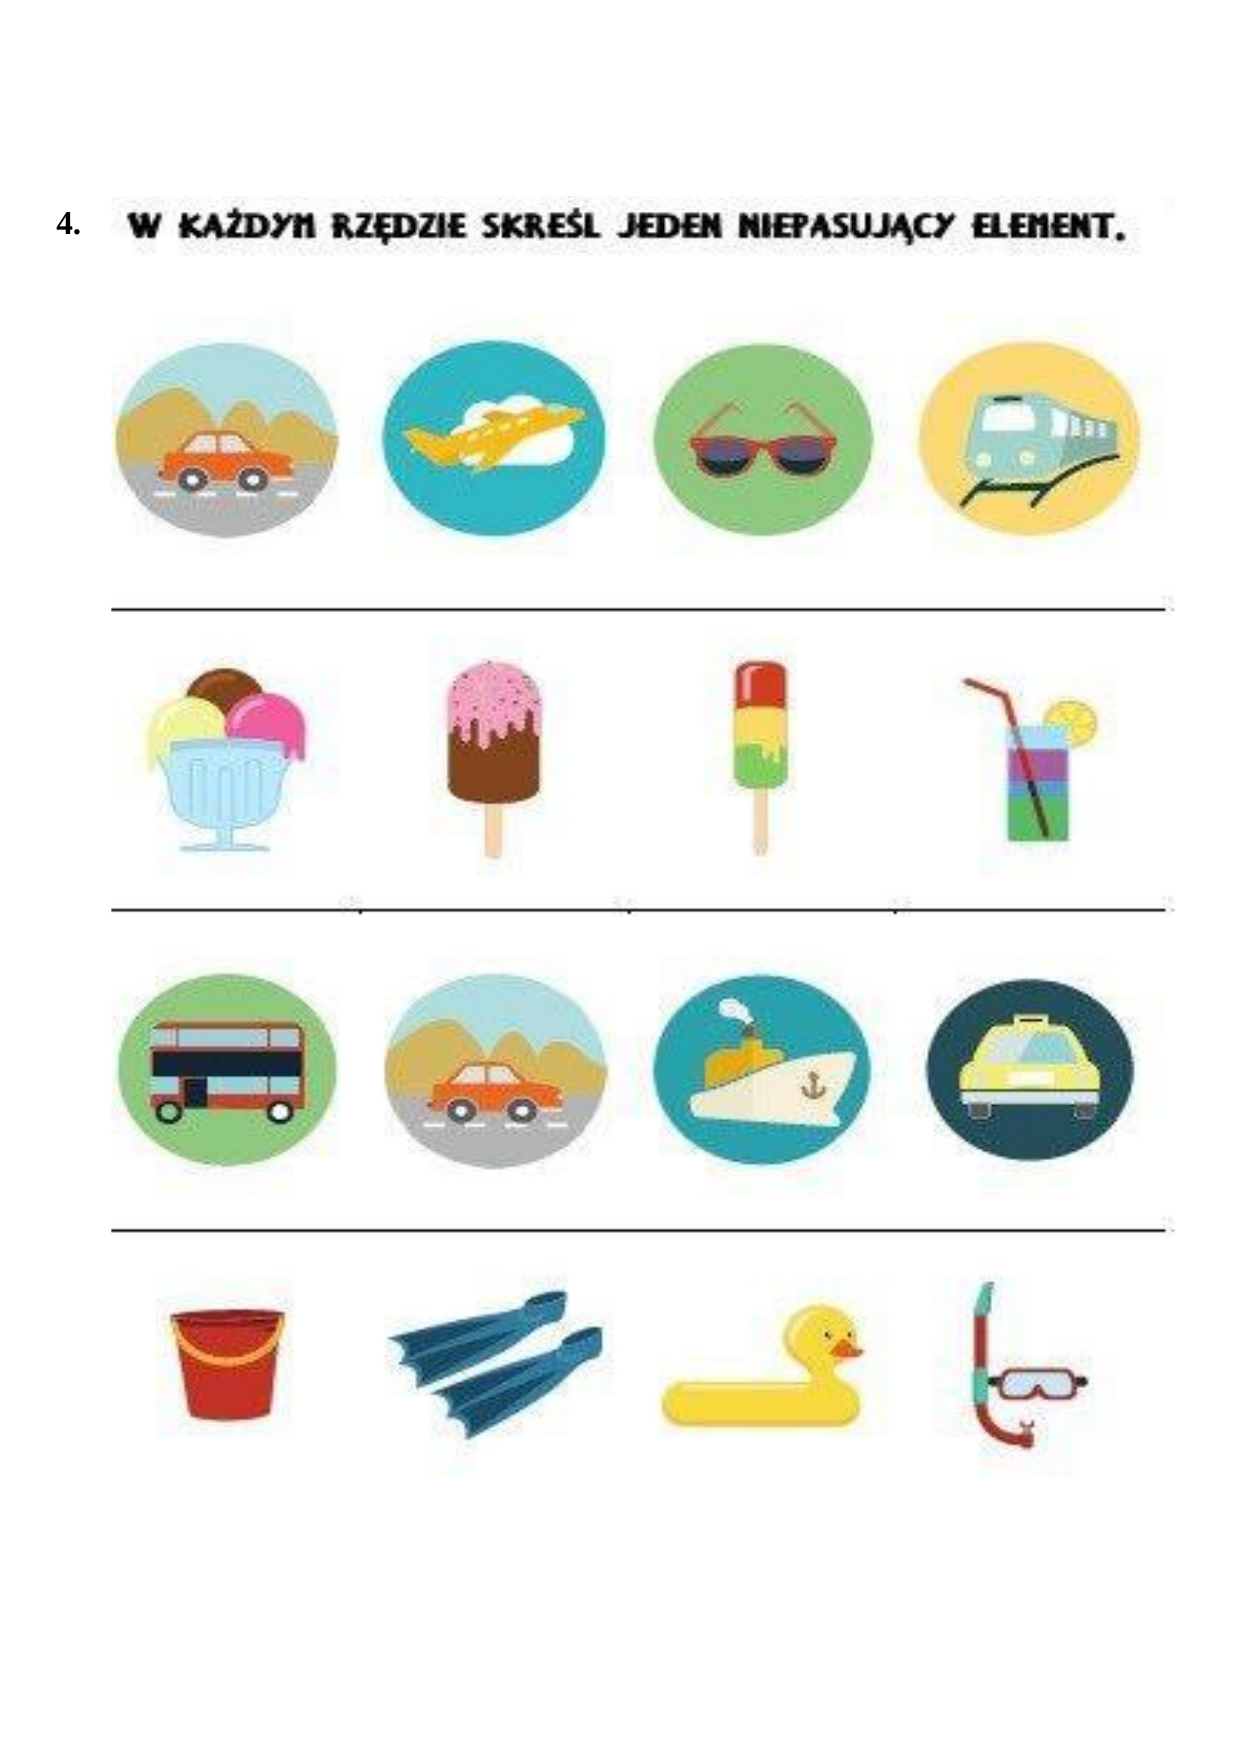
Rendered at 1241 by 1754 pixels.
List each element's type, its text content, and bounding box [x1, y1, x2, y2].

text 4. [44, 148, 1211, 242]
picture [111, 196, 1175, 1478]
